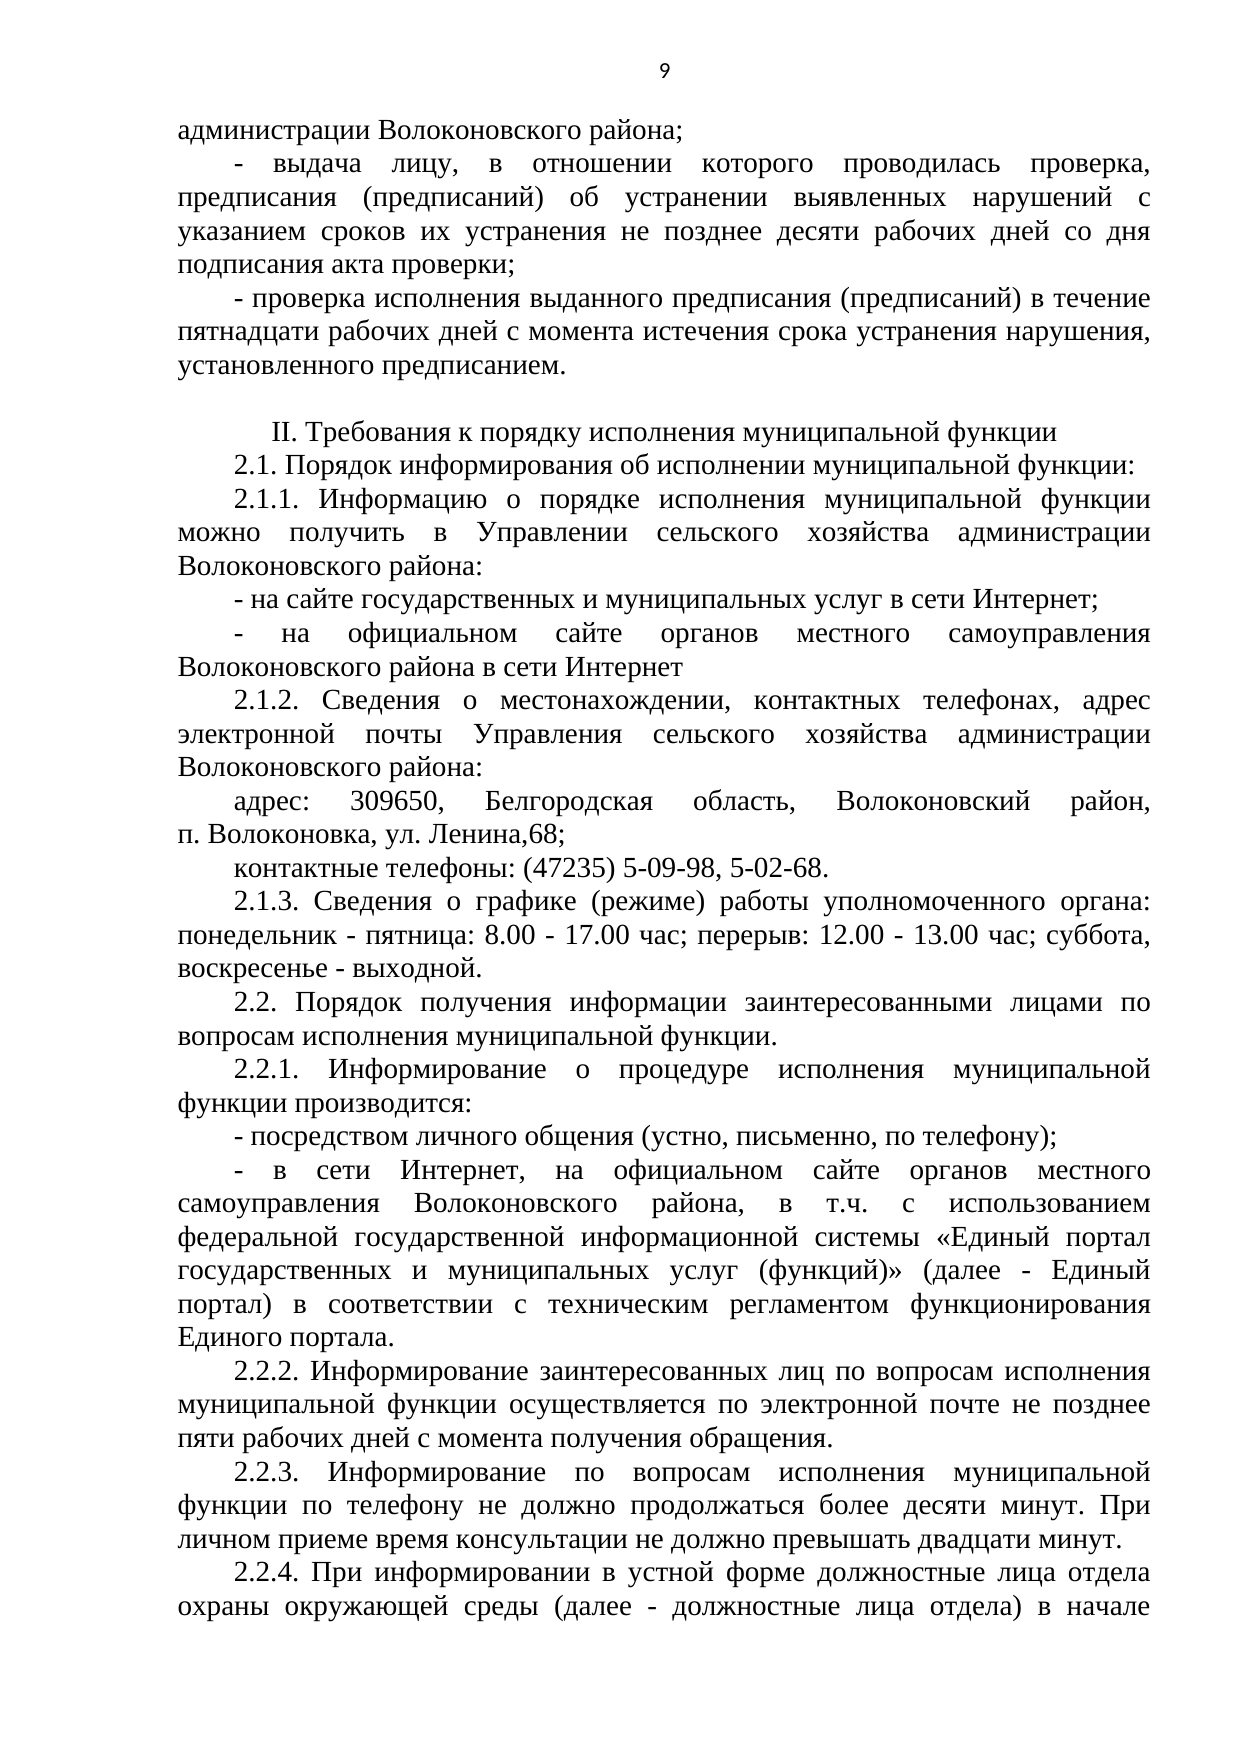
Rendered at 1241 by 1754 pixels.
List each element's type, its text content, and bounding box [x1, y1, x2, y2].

text - на официальном сайте органов местного самоуправления Волоконовского района в сети Интернет [177, 615, 1152, 682]
text 2.2. Порядок получения информации заинтересованными лицами по вопросам исполнения муниципальной функции. [177, 984, 1152, 1051]
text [177, 112, 1152, 146]
text - проверка исполнения выданного предписания (предписаний) в течение пятнадцати рабочих дней с момента истечения срока устранения нарушения, установленного предписанием. [177, 280, 1152, 380]
text 2.1.2. Сведения о местонахождении, контактных телефонах, адрес электронной почты Управления сельского хозяйства администрации Волоконовского района: [177, 682, 1152, 783]
text - на сайте государственных и муниципальных услуг в сети Интернет; [177, 582, 1152, 615]
text 2.2.3. Информирование по вопросам исполнения муниципальной функции по телефону не должно продолжаться более десяти минут. При личном приеме время консультации не должно превышать двадцати минут. [177, 1454, 1152, 1554]
text - в сети Интернет, на официальном сайте органов местного самоуправления Волоконовского района, в т.ч. с использованием федеральной государственной информационной системы «Единый портал государственных и муниципальных услуг (функций)» (далее - Единый портал) в соответствии с техническим регламентом функционирования Единого портала. [177, 1152, 1152, 1353]
text - выдача лицу, в отношении которого проводилась проверка, предписания (предписаний) об устранении выявленных нарушений с указанием сроков их устранения не позднее десяти рабочих дней со дня подписания акта проверки; [177, 146, 1152, 280]
text 2.1.3. Сведения о графике (режиме) работы уполномоченного органа: понедельник - пятница: 8.00 - 17.00 час; перерыв: 12.00 - 13.00 час; суббота, воскресенье - выходной. [177, 883, 1152, 984]
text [177, 1554, 1152, 1621]
text II. Требования к порядку исполнения муниципальной функции [177, 414, 1152, 447]
text 2.1.1. Информацию о порядке исполнения муниципальной функции можно получить в Управлении сельского хозяйства администрации Волоконовского района: [177, 481, 1152, 582]
text 2.1. Порядок информирования об исполнении муниципальной функции: [177, 447, 1152, 481]
text 2.2.2. Информирование заинтересованных лиц по вопросам исполнения муниципальной функции осуществляется по электронной почте не позднее пяти рабочих дней с момента получения обращения. [177, 1353, 1152, 1454]
text контактные телефоны: (47235) 5-09-98, 5-02-68. [177, 850, 1152, 883]
text - посредством личного общения (устно, письменно, по телефону); [177, 1118, 1152, 1152]
text 2.2.1. Информирование о процедуре исполнения муниципальной функции производится: [177, 1051, 1152, 1118]
text адрес: 309650, Белгородская область, Волоконовский район, п. Волоконовка, ул. Ленина,68; [177, 783, 1152, 850]
